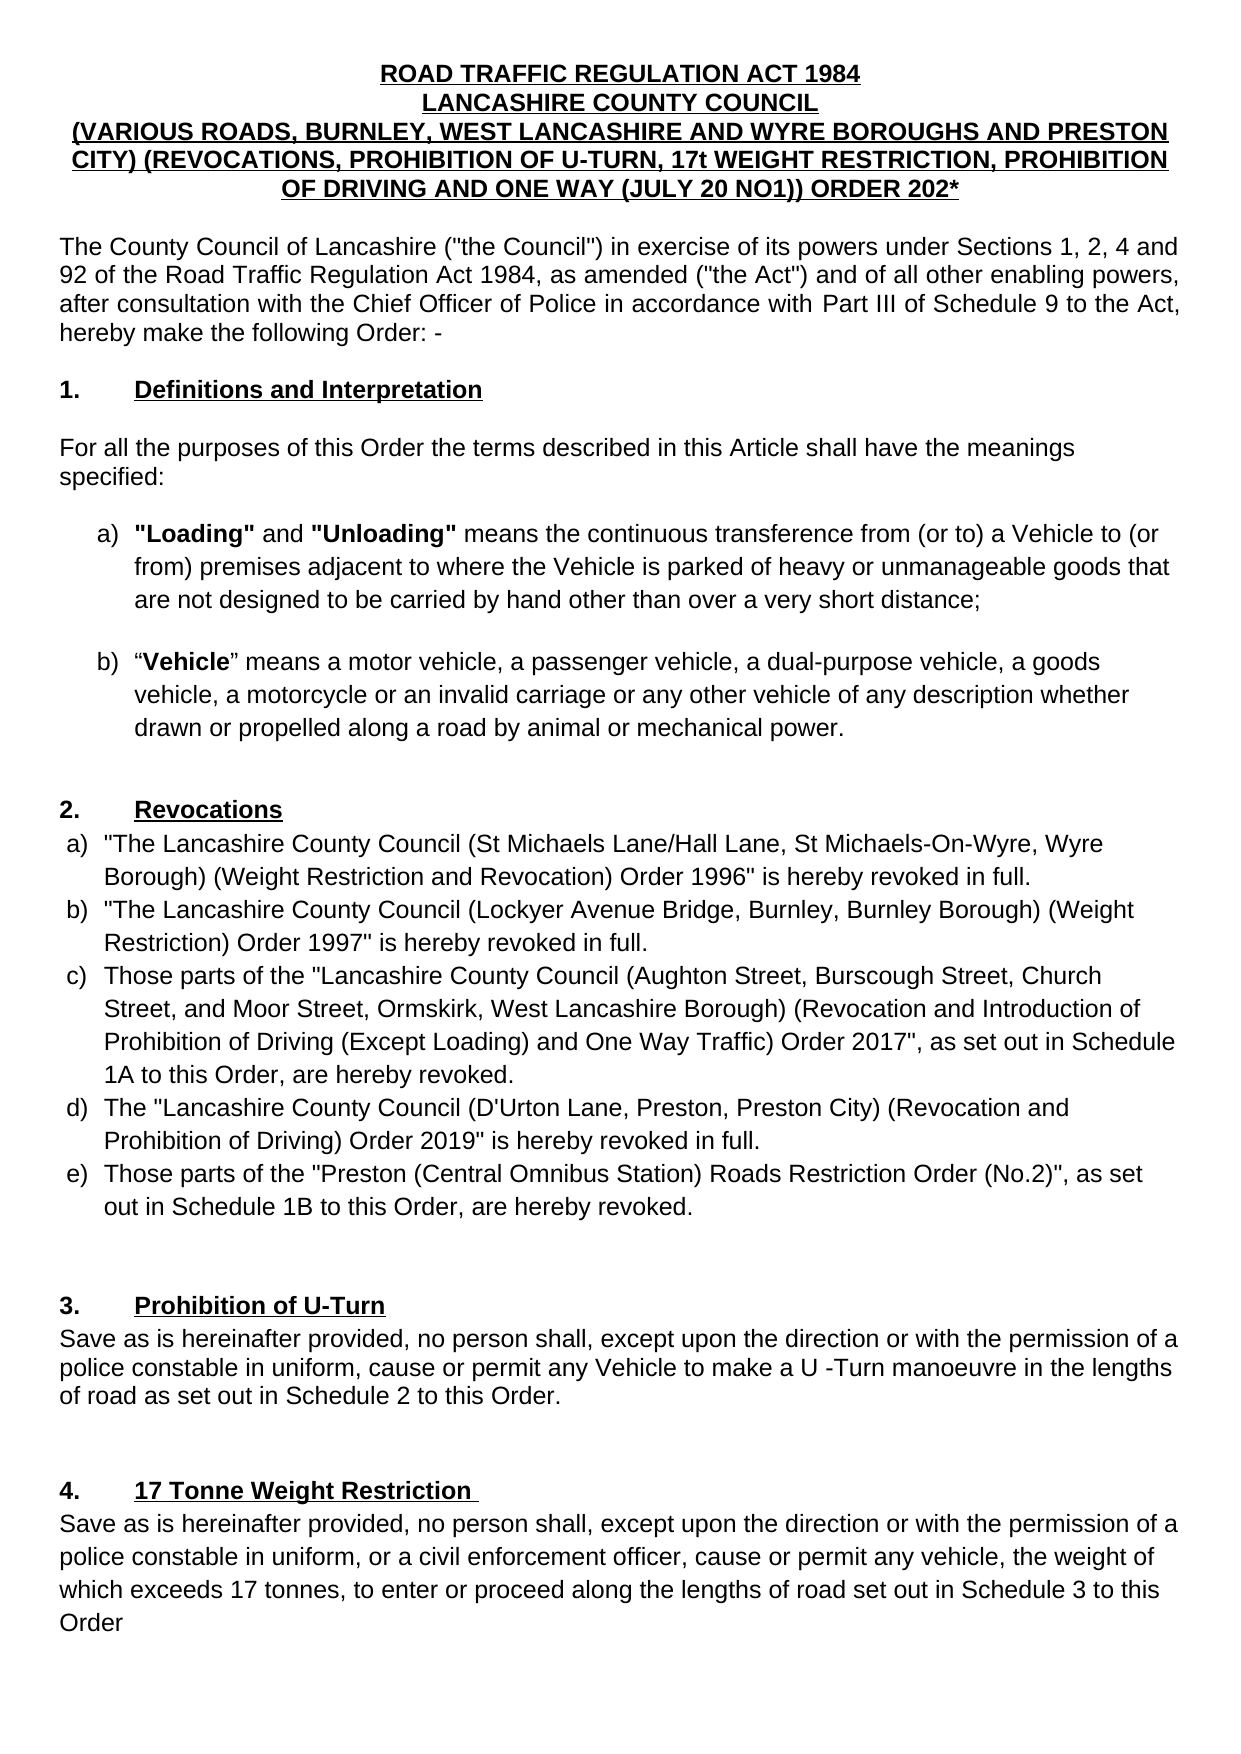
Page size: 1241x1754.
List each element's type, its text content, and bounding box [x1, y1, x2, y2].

list Those parts of the "Preston (Central Omnibus Station) Roads Restriction Order (No.2)", as set out in Schedule 1B to this Order, are hereby revoked. [66, 1159, 1181, 1221]
list 17 Tonne Weight Restriction [59, 1476, 1181, 1505]
text Save as is hereinafter provided, no person shall, except upon the direction or with the permission of a police constable in uniform, cause or permit any Vehicle to make a U -Turn manoeuvre in the lengths of road as set out in Schedule 2 to this Order. [59, 1324, 1181, 1410]
list Definitions and Interpretation [59, 375, 1181, 404]
list Save as is hereinafter provided, no person shall, except upon the direction or with the permission of a police constable in uniform, or a civil enforcement officer, cause or permit any vehicle, the weight of which exceeds 17 tonnes, to enter or proceed along the lengths of road set out in Schedule 3 to this Order [59, 1509, 1181, 1637]
list Revocations [59, 796, 1181, 824]
text The County Council of Lancashire ("the Council") in exercise of its powers under Sections 1, 2, 4 and 92 of the Road Traffic Regulation Act 1984, as amended ("the Act") and of all other enabling powers, after consultation with the Chief Officer of Police in accordance with Part III of Schedule 9 to the Act, hereby make the following Order: - [59, 232, 1181, 347]
text LANCASHIRE COUNTY COUNCIL (VARIOUS ROADS, BURNLEY, WEST LANCASHIRE AND WYRE BOROUGHS AND PRESTON CITY) (REVOCATIONS, PROHIBITION OF U-TURN, 17t WEIGHT RESTRICTION, PROHIBITION OF DRIVING AND ONE WAY (JULY 20 NO1)) ORDER 202* [59, 88, 1181, 203]
list "Loading" and "Unloading" means the continuous transference from (or to) a Vehicle to (or from) premises adjacent to where the Vehicle is parked of heavy or unmanageable goods that are not designed to be carried by hand other than over a very short distance; [97, 519, 1181, 614]
list “Vehicle” means a motor vehicle, a passenger vehicle, a dual-purpose vehicle, a goods vehicle, a motorcycle or an invalid carriage or any other vehicle of any description whether drawn or propelled along a road by animal or mechanical power. [97, 647, 1181, 742]
title ROAD TRAFFIC REGULATION ACT 1984 [59, 59, 1181, 88]
list Those parts of the "Lancashire County Council (Aughton Street, Burscough Street, Church Street, and Moor Street, Ormskirk, West Lancashire Borough) (Revocation and Introduction of Prohibition of Driving (Except Loading) and One Way Traffic) Order 2017", as set out in Schedule 1A to this Order, are hereby revoked. [66, 961, 1181, 1088]
text For all the purposes of this Order the terms described in this Article shall have the meanings specified: [59, 433, 1181, 490]
list Prohibition of U-Turn [59, 1291, 1181, 1319]
list "The Lancashire County Council (St Michaels Lane/Hall Lane, St Michaels-On-Wyre, Wyre Borough) (Weight Restriction and Revocation) Order 1996" is hereby revoked in full. [66, 828, 1181, 890]
list "The Lancashire County Council (Lockyer Avenue Bridge, Burnley, Burnley Borough) (Weight Restriction) Order 1997" is hereby revoked in full. [66, 894, 1181, 956]
list The "Lancashire County Council (D'Urton Lane, Preston, Preston City) (Revocation and Prohibition of Driving) Order 2019" is hereby revoked in full. [66, 1093, 1181, 1154]
